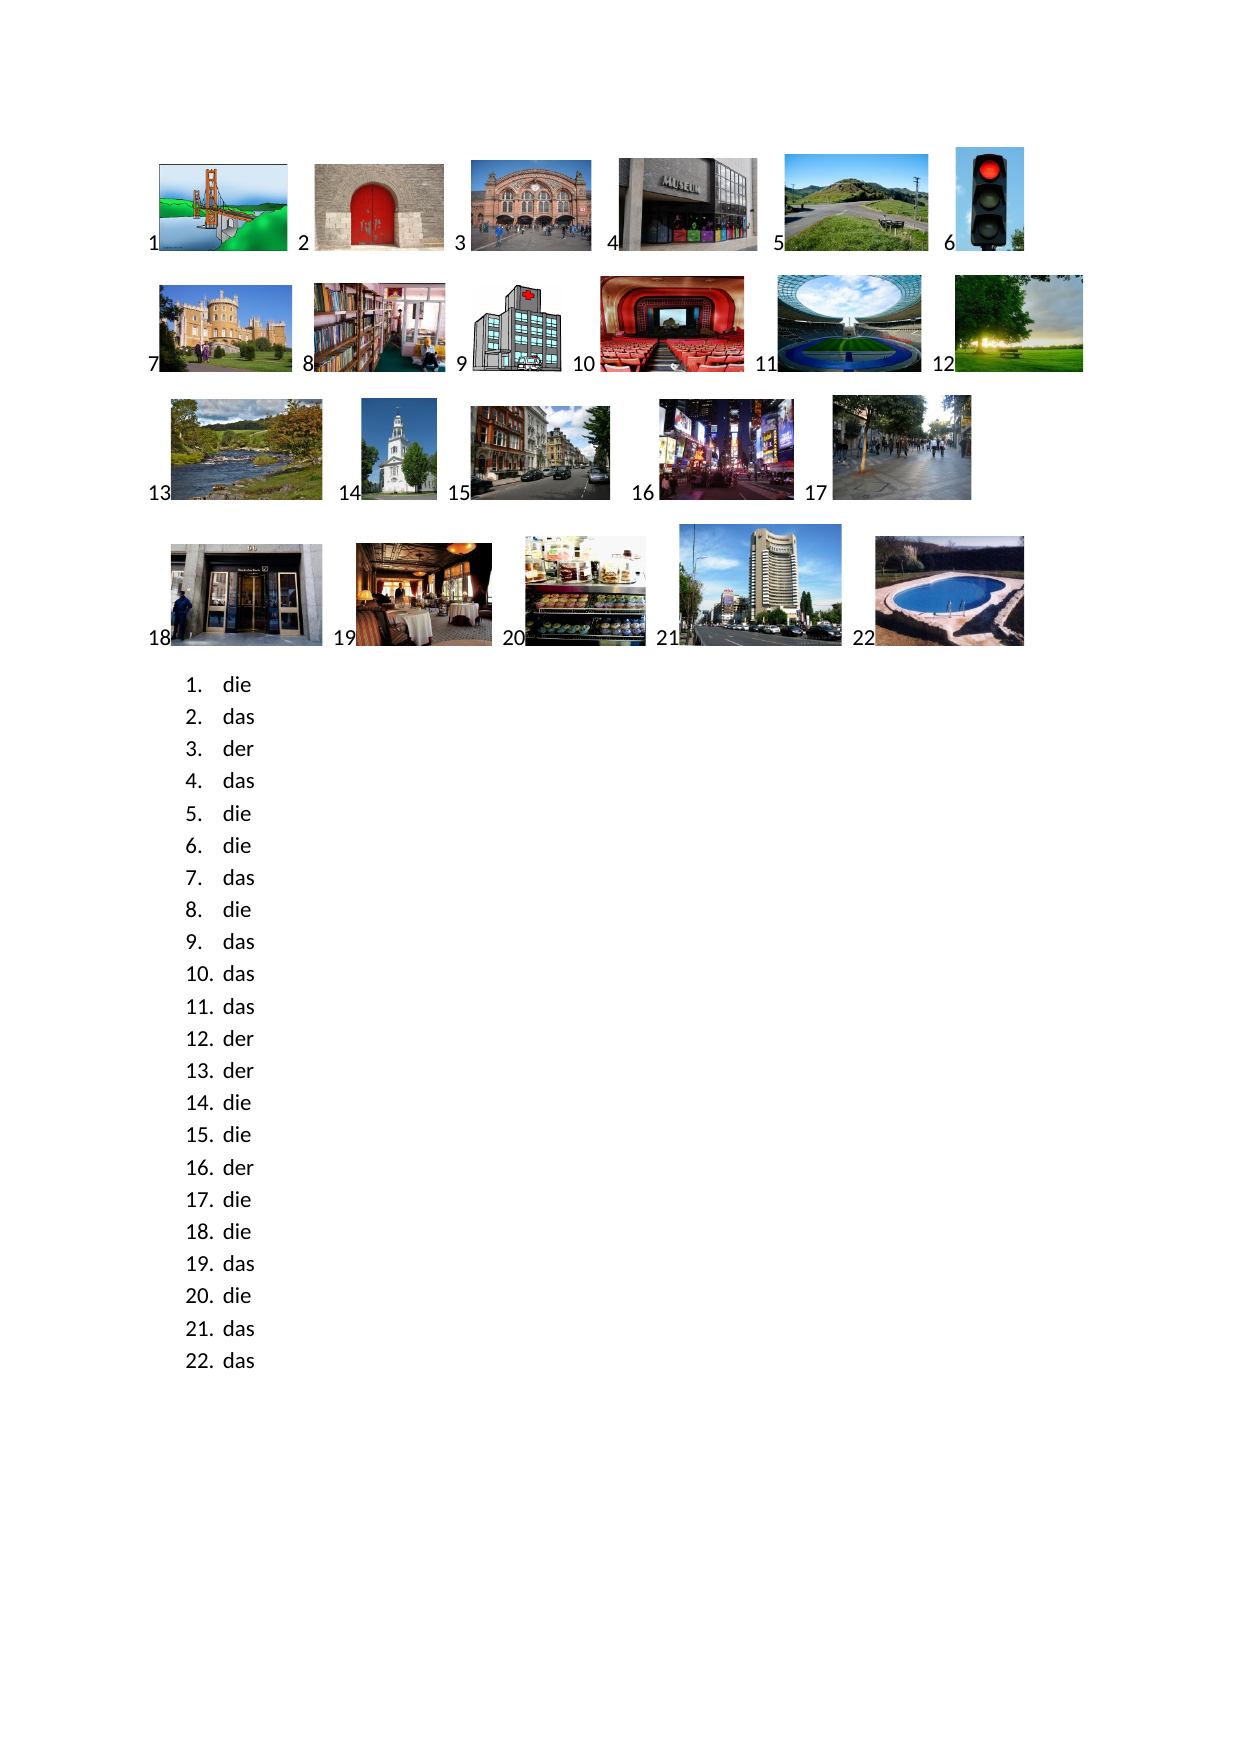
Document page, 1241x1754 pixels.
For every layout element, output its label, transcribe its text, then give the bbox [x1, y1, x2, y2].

list der [185, 1024, 1196, 1052]
picture [314, 164, 444, 251]
picture [170, 544, 323, 646]
picture [159, 164, 288, 251]
list die [185, 799, 1196, 827]
list das [185, 959, 1196, 988]
list das [185, 863, 1196, 891]
picture [472, 285, 562, 372]
list das [185, 766, 1196, 794]
list die [185, 895, 1196, 923]
list der [185, 1153, 1196, 1181]
picture [777, 275, 922, 372]
picture [875, 536, 1025, 646]
list das [185, 927, 1196, 955]
list das [185, 1314, 1196, 1342]
picture [314, 283, 446, 372]
list die [185, 1185, 1196, 1213]
picture [832, 395, 972, 500]
list die [185, 1088, 1196, 1116]
picture [356, 543, 492, 646]
list das [185, 1249, 1196, 1277]
picture [361, 398, 437, 500]
list die [185, 831, 1196, 859]
picture [784, 154, 929, 251]
list die [185, 1281, 1196, 1309]
picture [525, 536, 646, 646]
list die [185, 670, 1196, 698]
picture [600, 276, 745, 372]
picture [170, 399, 323, 500]
picture [955, 147, 1025, 251]
picture [470, 406, 611, 500]
picture [618, 158, 758, 251]
list das [185, 1346, 1196, 1374]
picture [159, 285, 293, 372]
picture [659, 399, 794, 500]
list die [185, 1121, 1196, 1148]
list die [185, 1217, 1196, 1245]
list der [185, 734, 1196, 762]
list das [185, 702, 1196, 730]
list der [185, 1056, 1196, 1084]
picture [955, 275, 1084, 372]
picture [471, 160, 592, 251]
list das [185, 992, 1196, 1020]
picture [679, 524, 842, 646]
